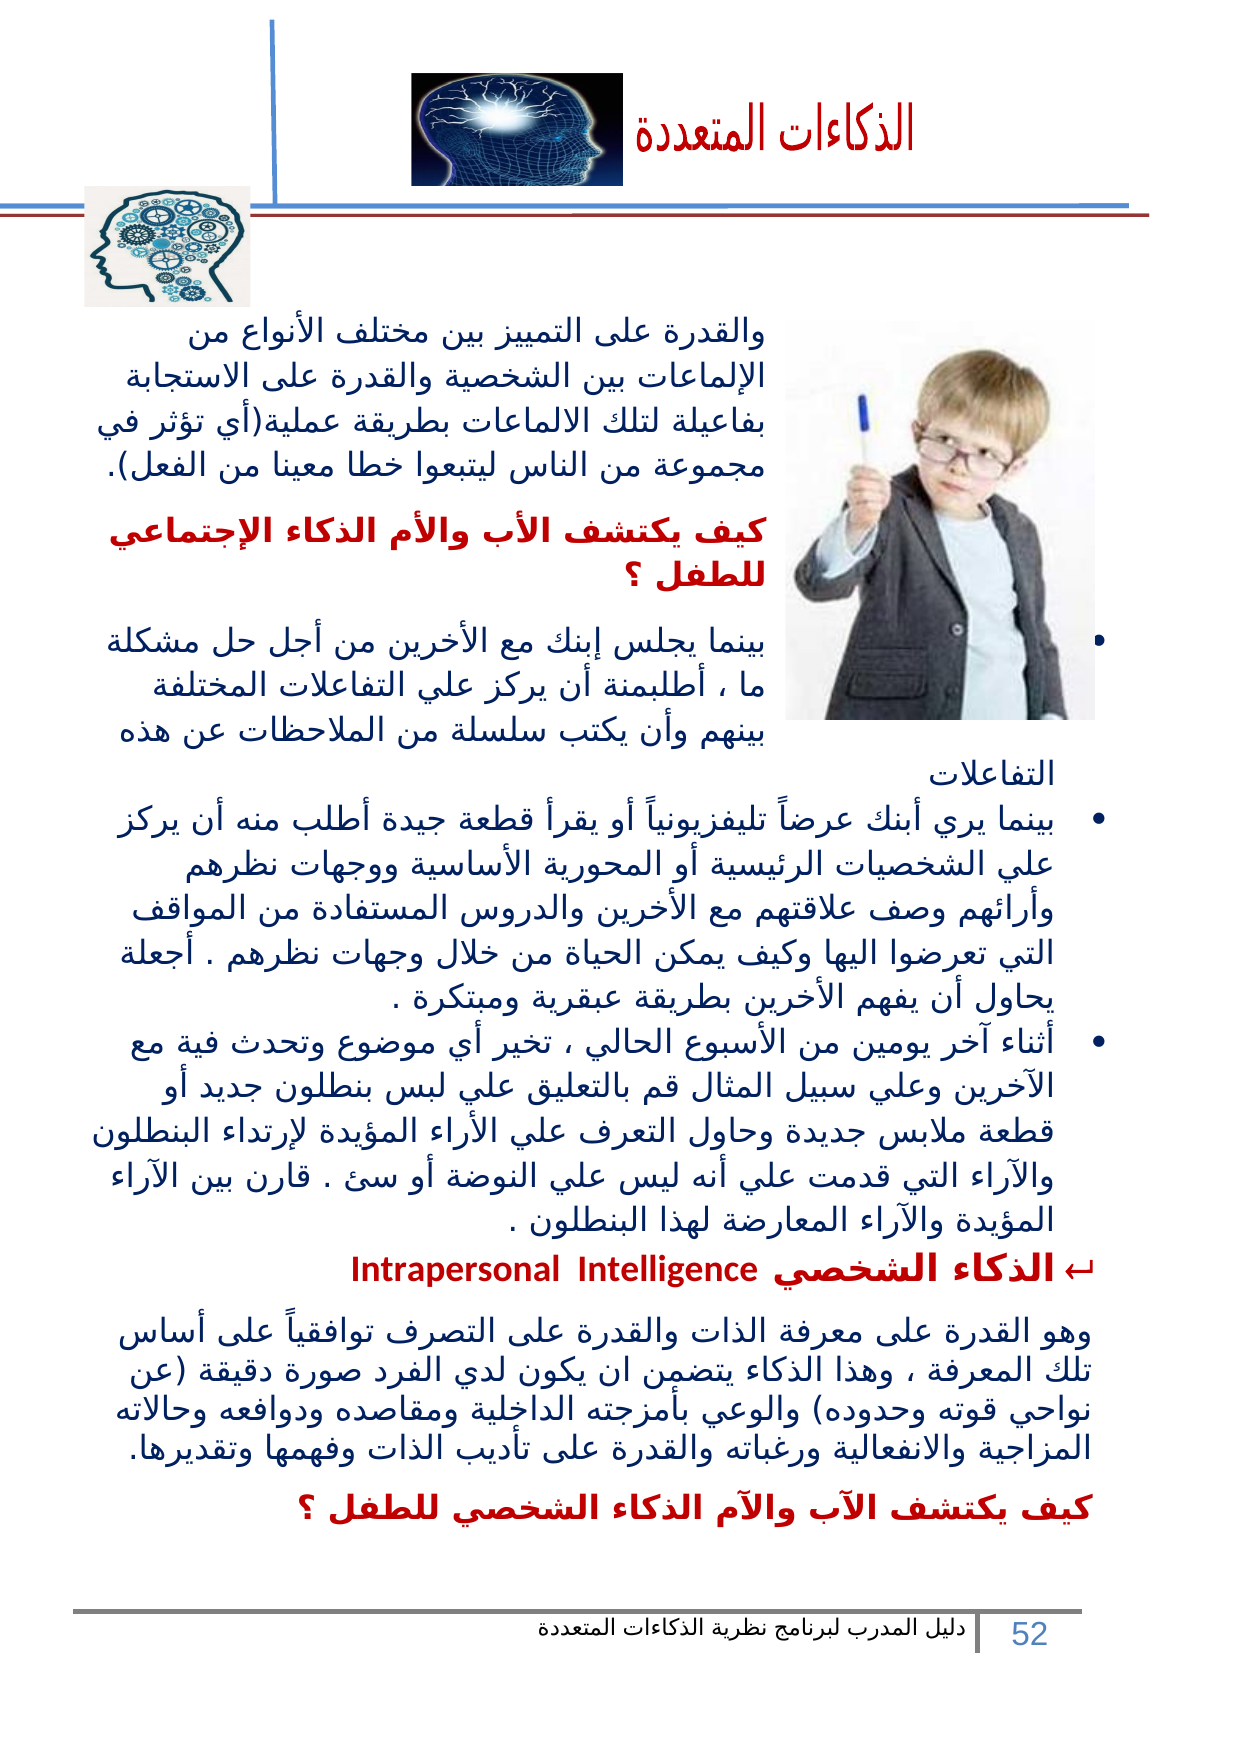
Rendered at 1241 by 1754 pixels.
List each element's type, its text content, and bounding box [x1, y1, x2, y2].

list بينما يجلس إبنك مع الأخرين من أجل حل مشكلة ما ، أطلبمنة أن يركز علي التفاعلات المختلفة بينهم وأن يكتب سلسلة من الملاحظات عن هذه التفاعلات [84, 621, 1093, 794]
text كيف يكتشف الأب والأم الذكاء الإجتماعي للطفل ؟ [84, 511, 785, 594]
list الذكاء الشخصي Intrapersonal Intelligence [84, 1245, 1093, 1291]
picture [84, 186, 251, 307]
list بينما يري أبنك عرضاً تليفزيونياً أو يقرأ قطعة جيدة أطلب منه أن يركز علي الشخصيات الرئيسية أو المحورية الأساسية ووجهات نظرهم وأرائهم وصف علاقتهم مع الأخرين والدروس المستفادة من المواقف التي تعرضوا اليها وكيف يمكن الحياة من خلال وجهات نظرهم . أجعلة يحاول أن يفهم الأخرين بطريقة عبقرية ومبتكرة . [84, 799, 1093, 1017]
text وهو القدرة على معرفة الذات والقدرة على التصرف توافقياً على أساس تلك المعرفة ، وهذا الذكاء يتضمن ان يكون لدي الفرد صورة دقيقة (عن نواحي قوته وحدوده) والوعي بأمزجته الداخلية ومقاصده ودوافعه وحالاته المزاجية والانفعالية ورغباته والقدرة على تأديب الذات وفهمها وتقديرها. [84, 1312, 1093, 1467]
picture [785, 321, 1095, 720]
text كيف يكتشف الآب والآم الذكاء الشخصي للطفل ؟ [84, 1488, 1093, 1527]
picture [411, 73, 623, 186]
list أثناء آخر يومين من الأسبوع الحالي ، تخير أي موضوع وتحدث فية مع الآخرين وعلي سبيل المثال قم بالتعليق علي لبس بنطلون جديد أو قطعة ملابس جديدة وحاول التعرف علي الأراء المؤيدة لإرتداء البنطلون والآراء التي قدمت علي أنه ليس علي النوضة أو سئ . قارن بين الآراء المؤيدة والآراء المعارضة لهذا البنطلون . [84, 1022, 1093, 1239]
